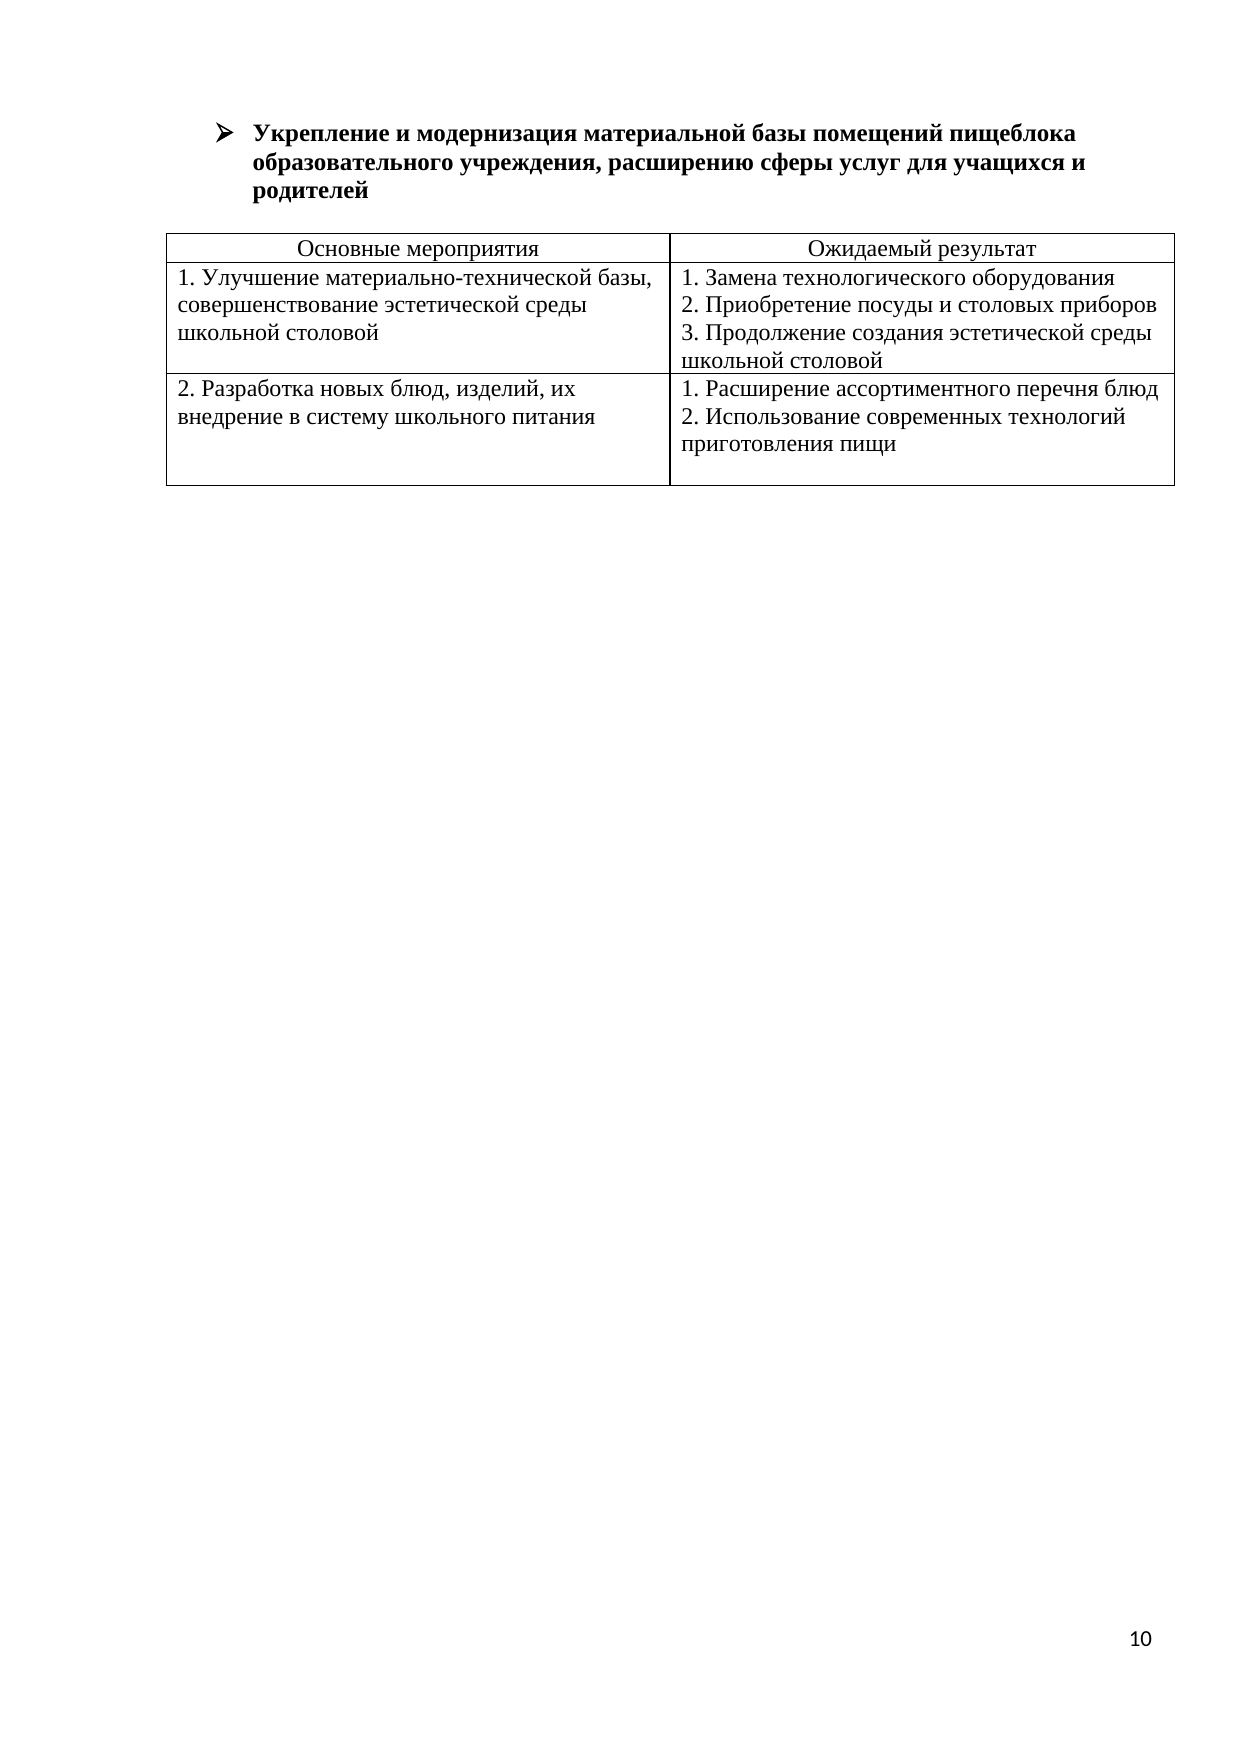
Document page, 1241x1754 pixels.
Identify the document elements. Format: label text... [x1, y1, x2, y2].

table_cell 1. Расширение ассортиментного перечня блюд 2. Использование современных технологий приготовления пищи [671, 374, 1174, 485]
table_cell 1. Замена технологического оборудования 2. Приобретение посуды и столовых приборов 3. Продолжение создания эстетической среды школьной столовой [671, 263, 1174, 373]
table_cell 1. Улучшение материально-технической базы, совершенствование эстетической среды школьной столовой [167, 263, 669, 373]
table_header Основные мероприятия [167, 234, 669, 262]
table_cell 2. Разработка новых блюд, изделий, их внедрение в систему школьного питания [167, 374, 669, 485]
table_header Ожидаемый результат [671, 234, 1174, 262]
list Укрепление и модернизация материальной базы помещений пищеблока образовательного учреждения, расширению сферы услуг для учащихся и родителей [215, 118, 1152, 204]
